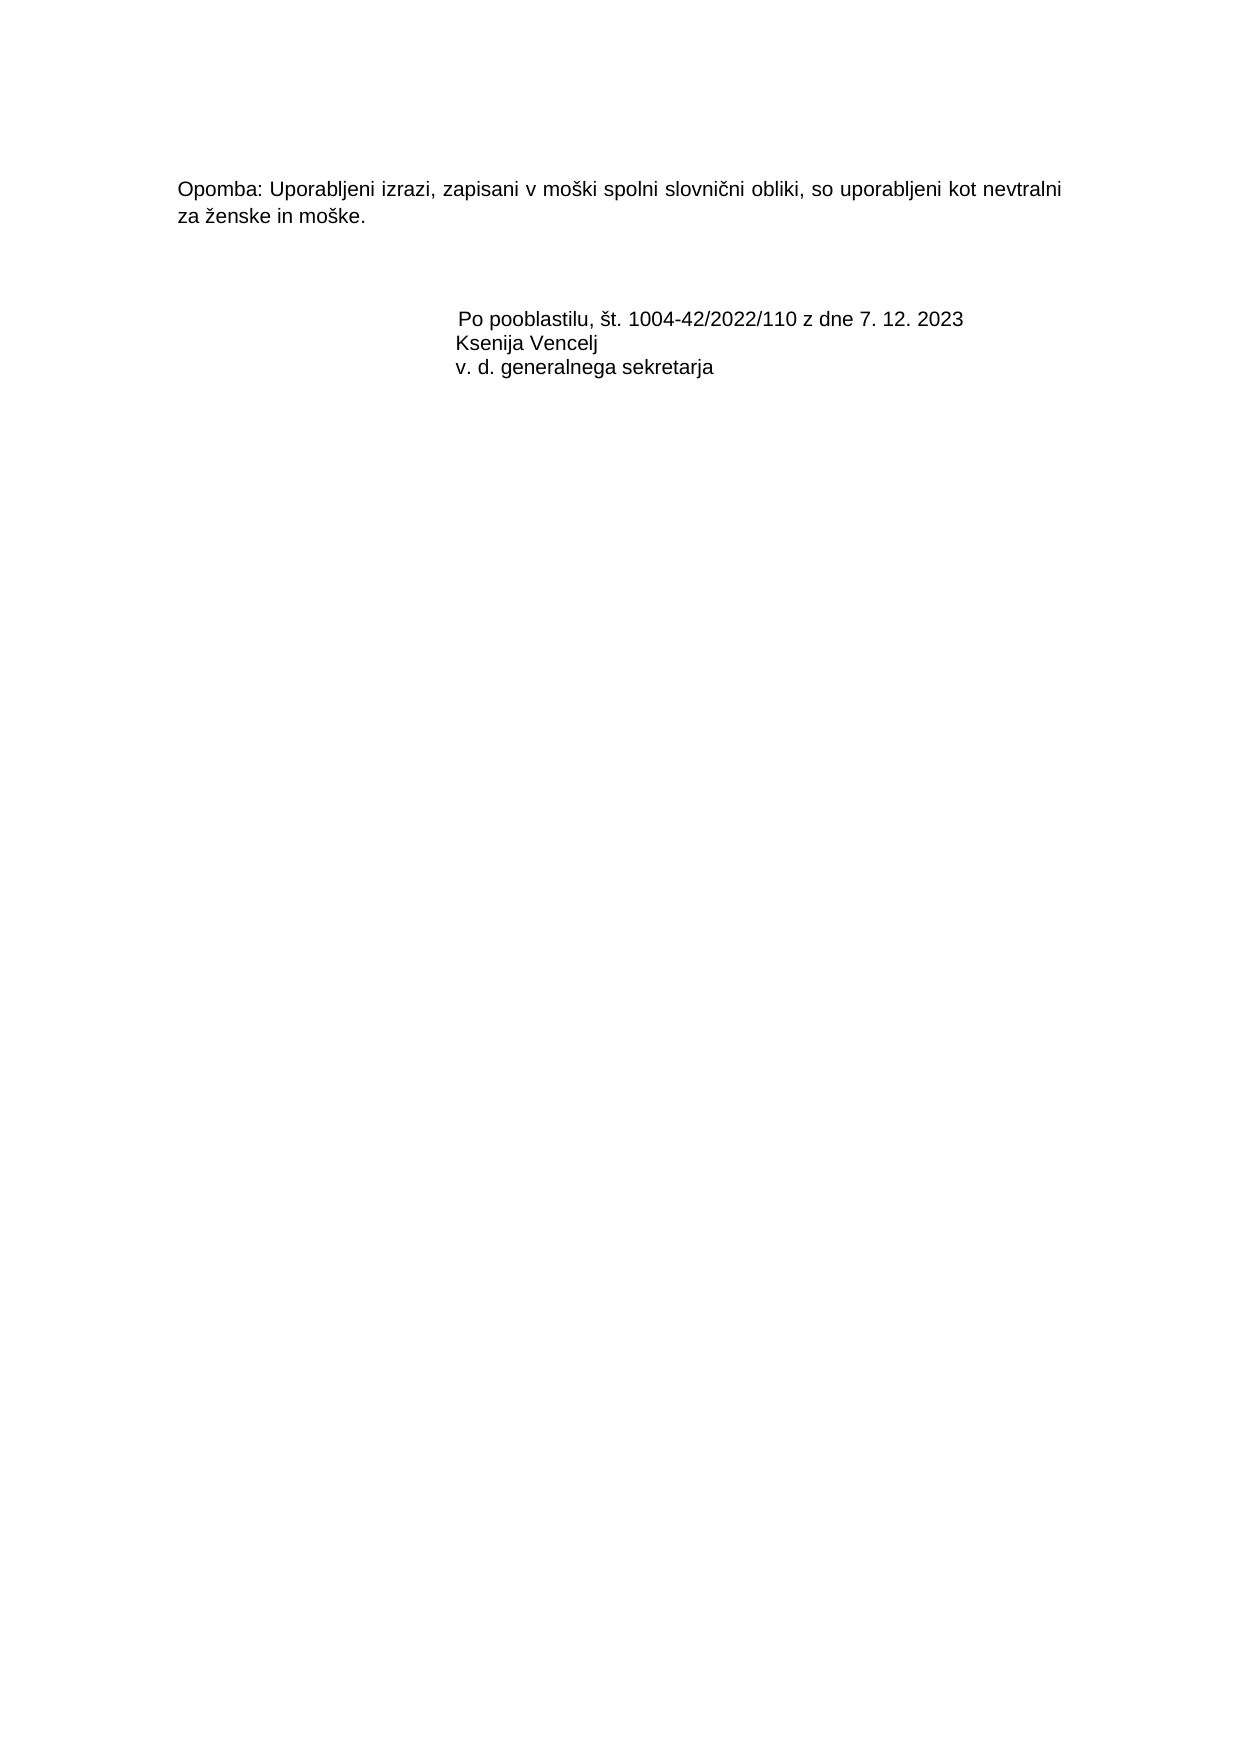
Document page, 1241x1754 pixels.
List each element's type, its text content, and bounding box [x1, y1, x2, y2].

text Po pooblastilu, št. 1004-42/2022/110 z dne 7. 12. 2023 [443, 307, 1063, 331]
table_header Ksenija Vencelj [177, 331, 1230, 355]
table_cell v. d. generalnega sekretarja [177, 355, 1230, 402]
text Opomba: Uporabljeni izrazi, zapisani v moški spolni slovnični obliki, so uporabljeni kot nevtralni za ženske in moške. [177, 175, 1063, 229]
